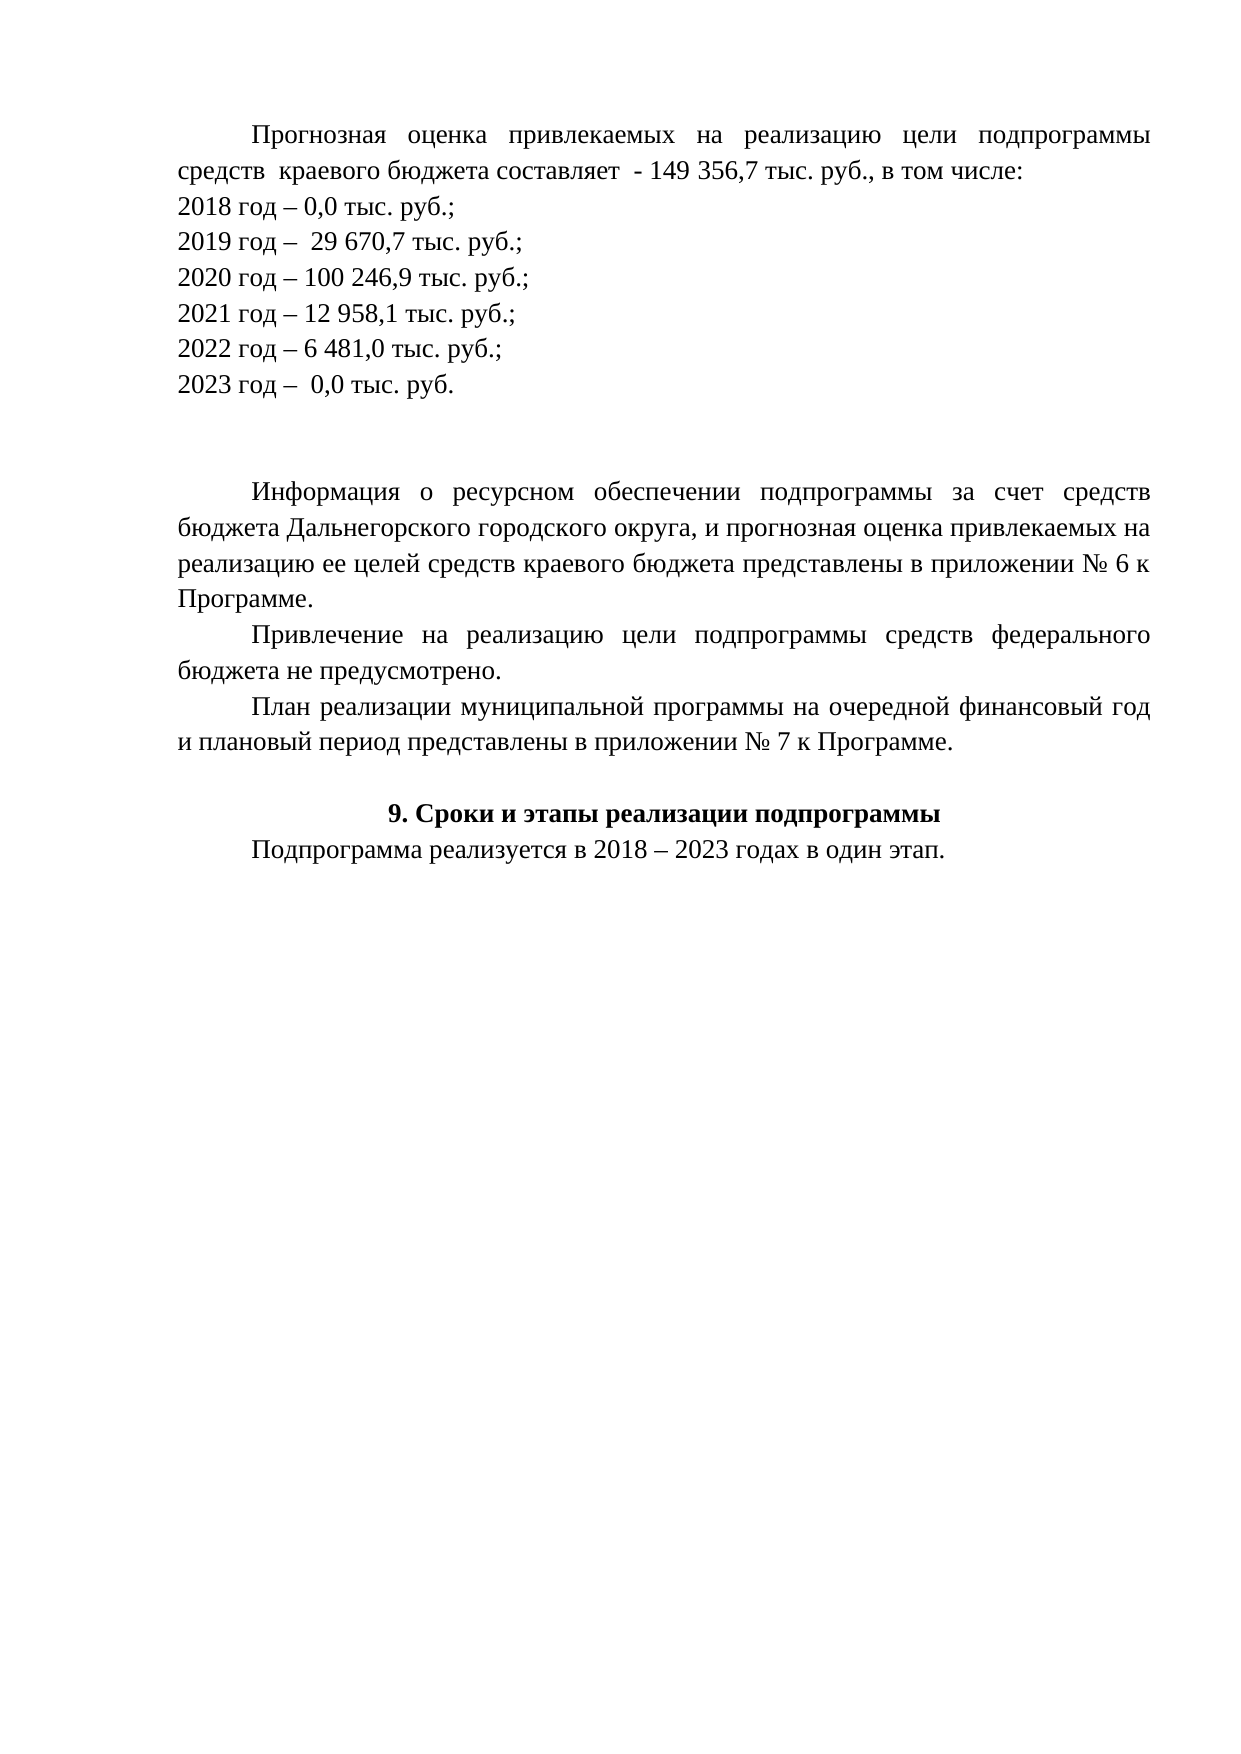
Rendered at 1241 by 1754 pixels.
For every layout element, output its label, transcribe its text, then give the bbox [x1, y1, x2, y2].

text 9. Сроки и этапы реализации подпрограммы [177, 797, 1152, 828]
text 2023 год – 0,0 тыс. руб. [177, 368, 1152, 435]
text 2018 год – 0,0 тыс. руб.; [177, 189, 1152, 221]
text План реализации муниципальной программы на очередной финансовый год и плановый период представлены в приложении № 7 к Программе. [177, 690, 1152, 757]
text Подпрограмма реализуется в 2018 – 2023 годах в один этап. [177, 833, 1152, 864]
text 2022 год – 6 481,0 тыс. руб.; [177, 332, 1152, 364]
text 2020 год – 100 246,9 тыс. руб.; [177, 261, 1152, 292]
text 2019 год – 29 670,7 тыс. руб.; [177, 225, 1152, 256]
text Прогнозная оценка привлекаемых на реализацию цели подпрограммы средств краевого бюджета составляет - 149 356,7 тыс. руб., в том числе: [177, 118, 1152, 185]
text Информация о ресурсном обеспечении подпрограммы за счет средств бюджета Дальнегорского городского округа, и прогнозная оценка привлекаемых на реализацию ее целей средств краевого бюджета представлены в приложении № 6 к Программе. [177, 475, 1152, 614]
text 2021 год – 12 958,1 тыс. руб.; [177, 297, 1152, 328]
text Привлечение на реализацию цели подпрограммы средств федерального бюджета не предусмотрено. [177, 618, 1152, 685]
